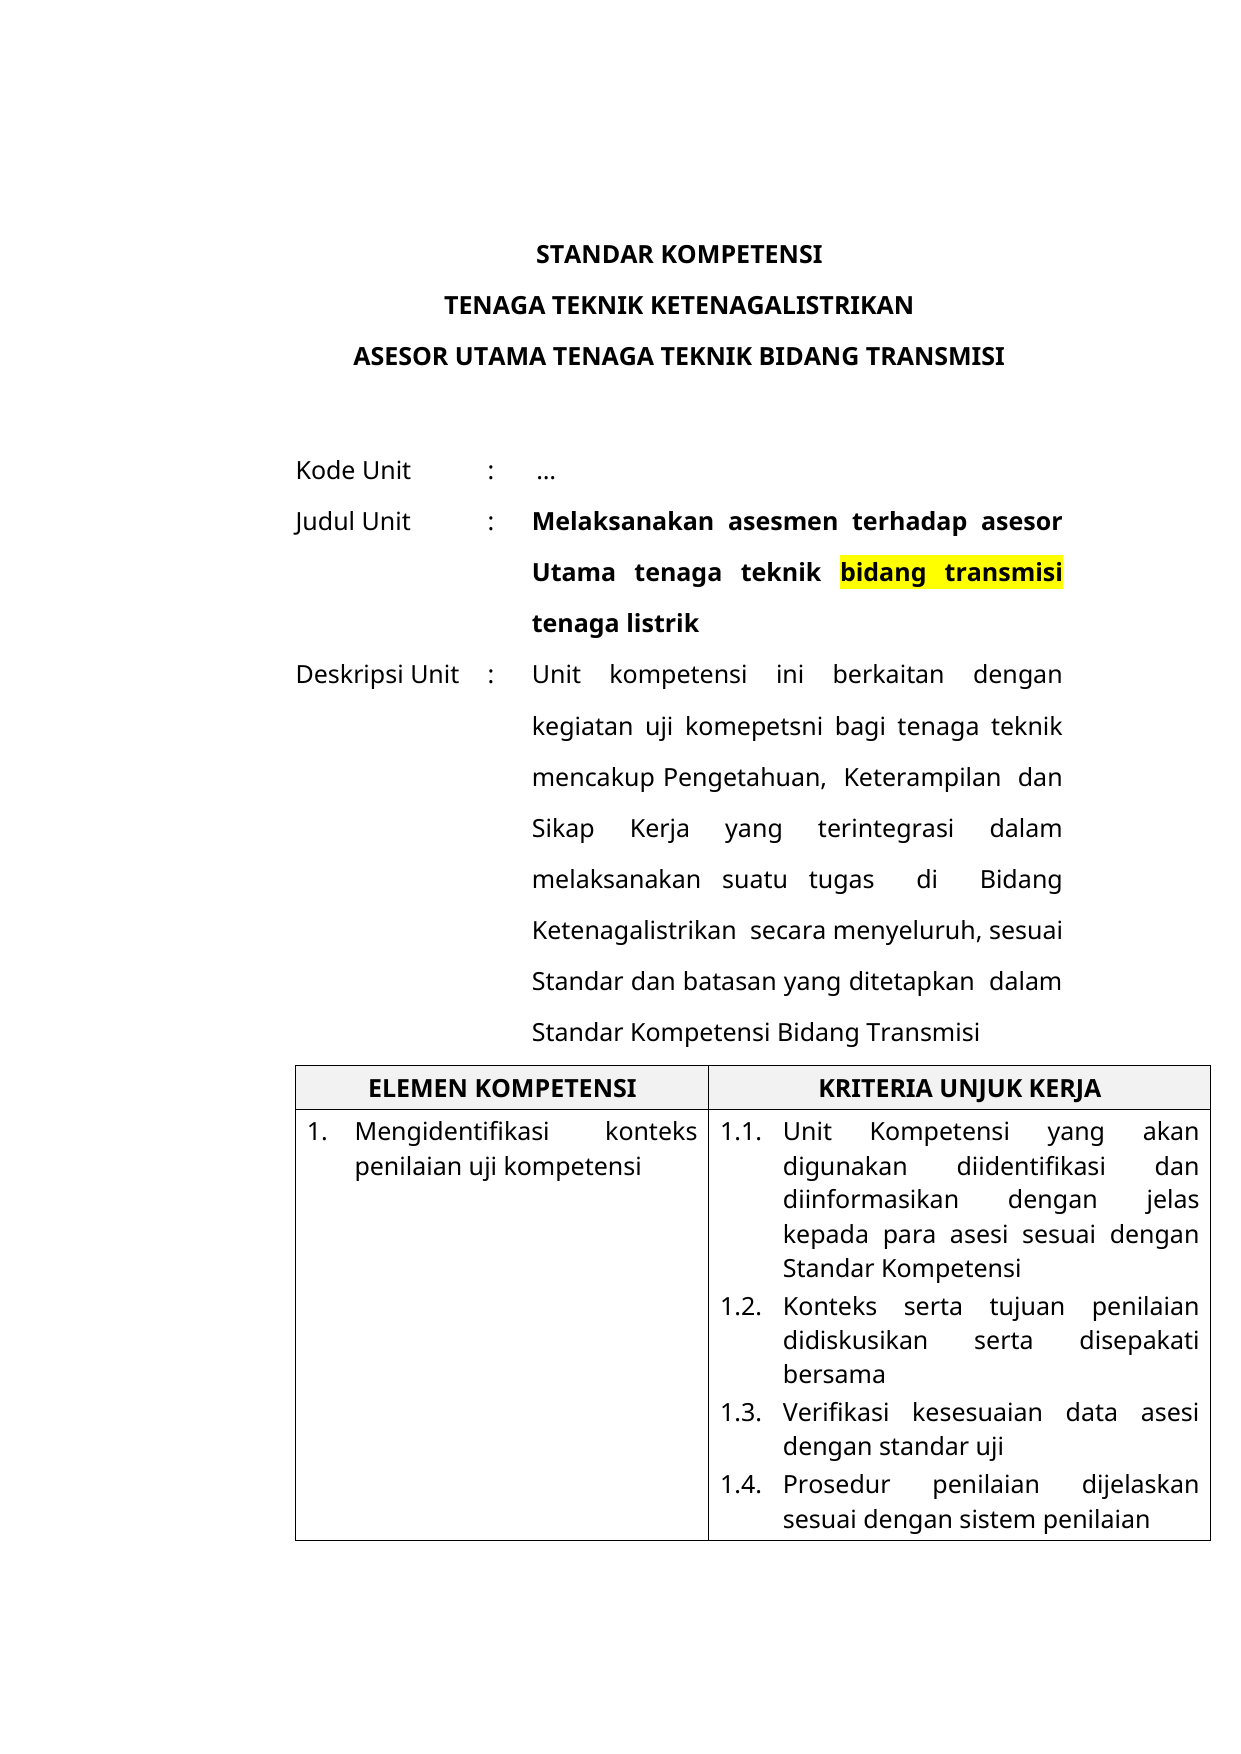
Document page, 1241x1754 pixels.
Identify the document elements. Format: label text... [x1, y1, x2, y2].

text TENAGA TEKNIK KETENAGALISTRIKAN [295, 287, 1063, 321]
table_cell 1. Mengidentifikasi konteks penilaian uji kompetensi [296, 1110, 708, 1539]
text Judul Unit : Melaksanakan asesmen terhadap asesor Utama tenaga teknik bidang transmisi tenaga listrik [295, 504, 1063, 640]
text Deskripsi Unit : Unit kompetensi ini berkaitan dengan kegiatan uji komepetsni bagi tenaga teknik mencakup Pengetahuan, Keterampilan dan Sikap Kerja yang terintegrasi dalam melaksanakan suatu tugas di Bidang Ketenagalistrikan secara menyeluruh, sesuai Standar dan batasan yang ditetapkan dalam Standar Kompetensi Bidang Transmisi [295, 657, 1063, 1048]
table_header ELEMEN KOMPETENSI [296, 1066, 708, 1109]
text STANDAR KOMPETENSI [295, 236, 1063, 270]
table_cell Unit Kompetensi yang akan digunakan diidentifikasi dan diinformasikan dengan jelas kepada para asesi sesuai dengan Standar Kompetensi Konteks serta tujuan penilaian didiskusikan serta disepakati bersama Verifikasi kesesuaian data asesi dengan standar uji Prosedur penilaian dijelaskan sesuai dengan sistem penilaian [709, 1110, 1210, 1539]
text ASESOR UTAMA TENAGA TEKNIK BIDANG TRANSMISI [295, 338, 1063, 372]
text Kode Unit : … [295, 453, 1063, 487]
table_header KRITERIA UNJUK KERJA [709, 1066, 1210, 1109]
